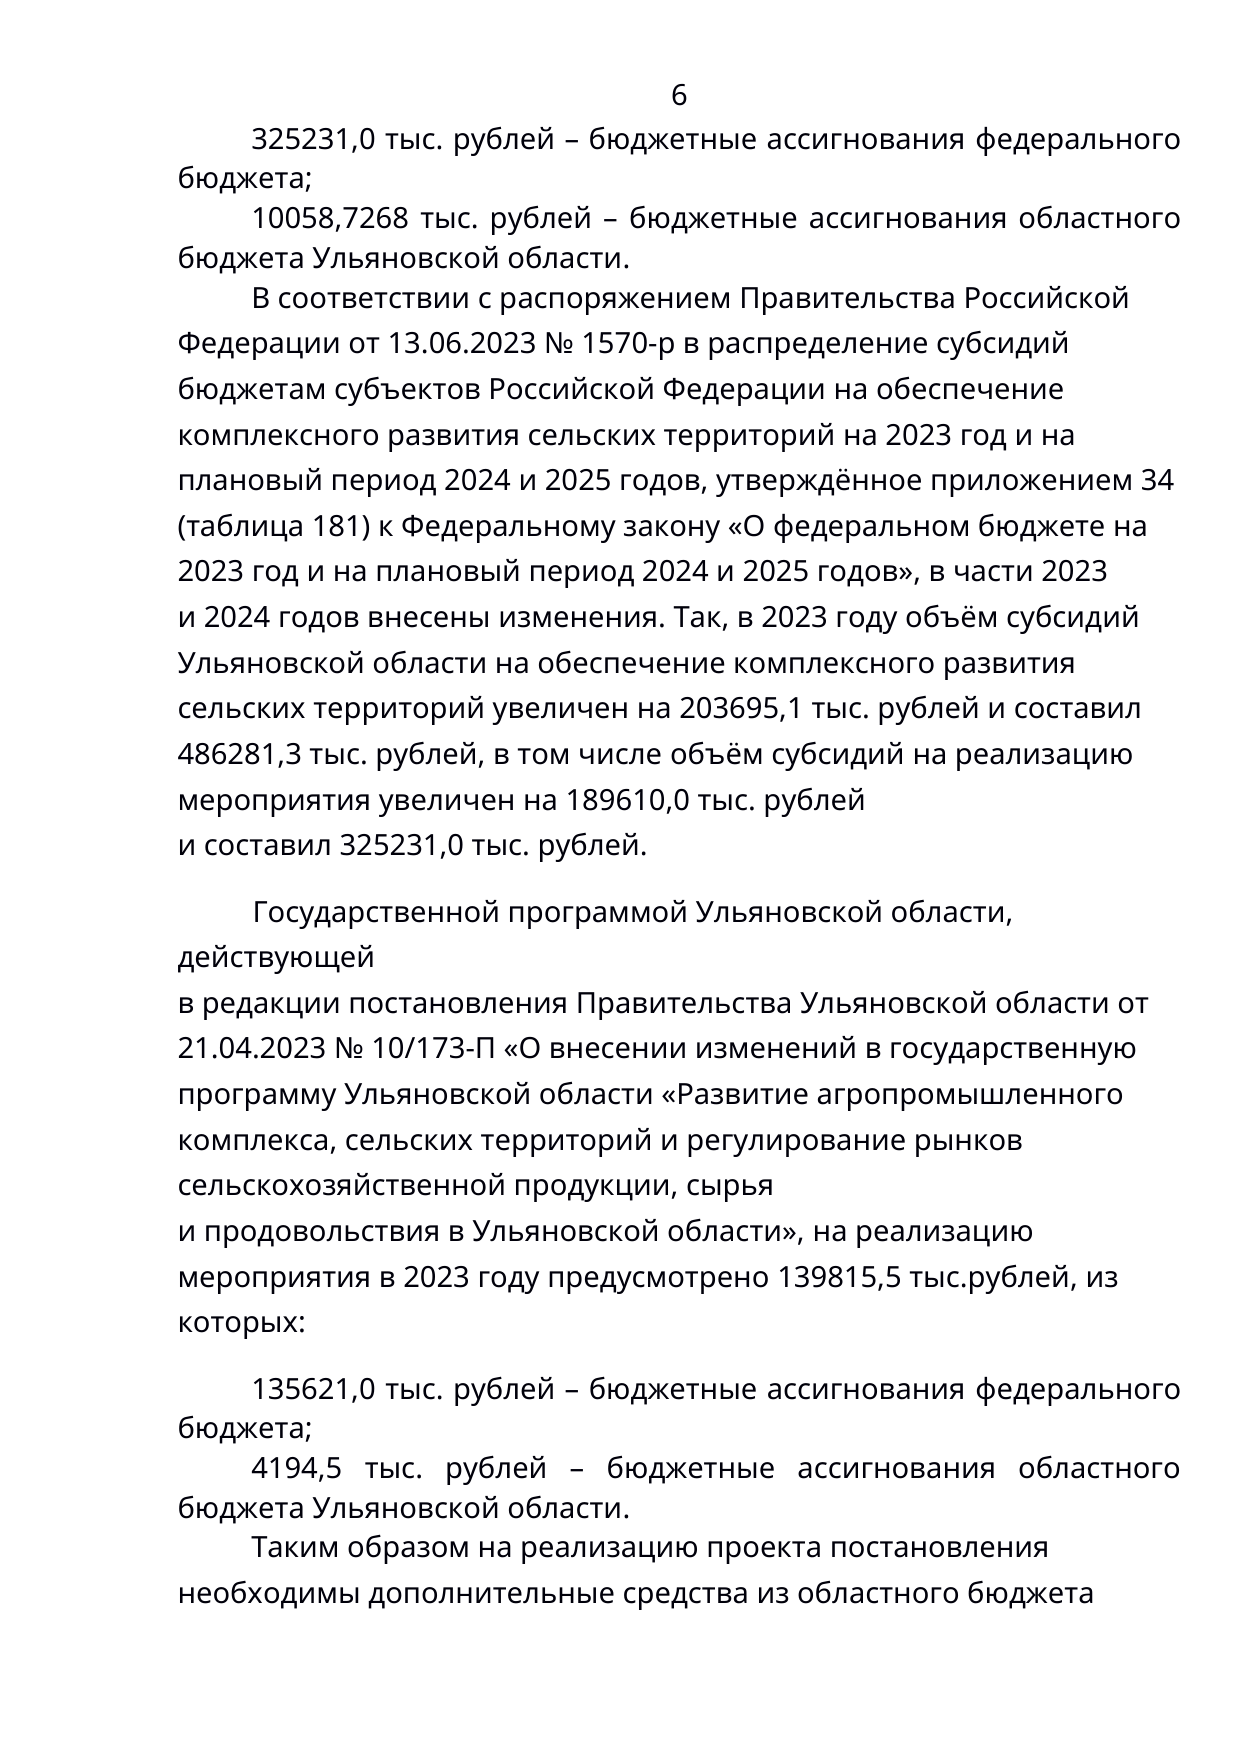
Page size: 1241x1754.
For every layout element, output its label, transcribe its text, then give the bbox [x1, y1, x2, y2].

text В соответствии с распоряжением Правительства Российской Федерации от 13.06.2023 № 1570-р в распределение субсидий бюджетам субъектов Российской Федерации на обеспечение комплексного развития сельских территорий на 2023 год и на плановый период 2024 и 2025 годов, утверждённое приложением 34 (таблица 181) к Федеральному закону «О федеральном бюджете на 2023 год и на плановый период 2024 и 2025 годов», в части 2023 и 2024 годов внесены изменения. Так, в 2023 году объём субсидий Ульяновской области на обеспечение комплексного развития сельских территорий увеличен на 203695,1 тыс. рублей и составил 486281,3 тыс. рублей, в том числе объём субсидий на реализацию мероприятия увеличен на 189610,0 тыс. рублей и составил 325231,0 тыс. рублей. [177, 277, 1181, 864]
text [177, 1527, 1181, 1612]
text 135621,0 тыс. рублей – бюджетные ассигнования федерального бюджета; [177, 1368, 1181, 1447]
text 4194,5 тыс. рублей – бюджетные ассигнования областного бюджета Ульяновской области. [177, 1447, 1181, 1527]
text 10058,7268 тыс. рублей – бюджетные ассигнования областного бюджета Ульяновской области. [177, 197, 1181, 277]
text 325231,0 тыс. рублей – бюджетные ассигнования федерального бюджета; [177, 118, 1181, 197]
text Государственной программой Ульяновской области, действующей в редакции постановления Правительства Ульяновской области от 21.04.2023 № 10/173-П «О внесении изменений в государственную программу Ульяновской области «Развитие агропромышленного комплекса, сельских территорий и регулирование рынков сельскохозяйственной продукции, сырья и продовольствия в Ульяновской области», на реализацию мероприятия в 2023 году предусмотрено 139815,5 тыс.рублей, из которых: [177, 891, 1181, 1341]
